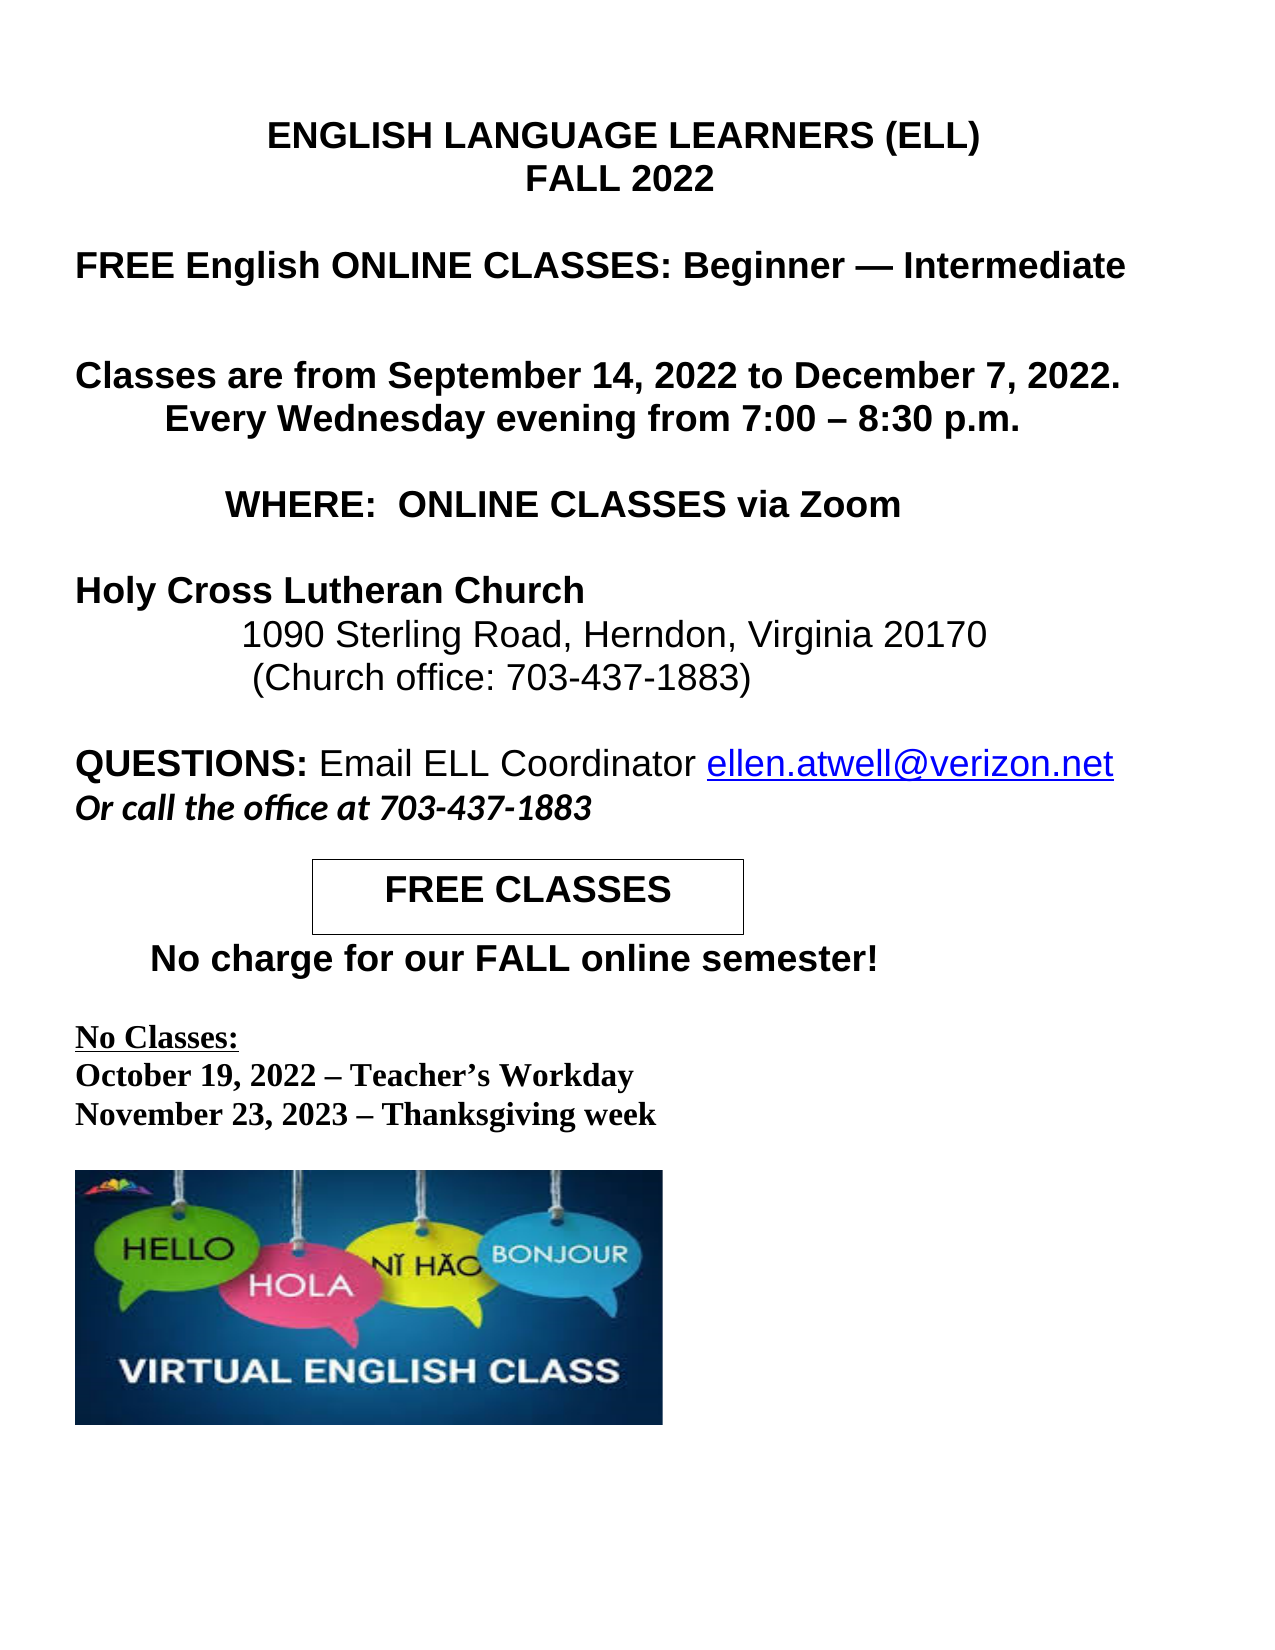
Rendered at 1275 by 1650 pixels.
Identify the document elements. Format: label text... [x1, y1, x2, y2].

title ENGLISH LANGUAGE LEARNERS (ELL) [150, 113, 1200, 157]
text No Classes: [75, 1017, 1200, 1056]
text Or call the office at 703-437-1883 [75, 784, 1200, 830]
text November 23, 2023 – Thanksgiving week [75, 1094, 1200, 1132]
title FREE English ONLINE CLASSES: Beginner — Intermediate [75, 243, 1200, 286]
text October 19, 2022 – Teacher’s Workday [75, 1056, 1200, 1094]
text Holy Cross Lutheran Church [75, 569, 1200, 612]
text QUESTIONS: Email ELL Coordinator ellen.atwell@verizon.net [75, 741, 1200, 784]
text Classes are from September 14, 2022 to December 7, 2022. [75, 353, 1200, 396]
text No charge for our FALL online semester! [150, 936, 1200, 979]
title FALL 2022 [75, 157, 1200, 200]
text 1090 Sterling Road, Herndon, Virginia 20170 [75, 612, 1200, 655]
text (Church office: 703-437-1883) [75, 655, 1200, 698]
text WHERE: ONLINE CLASSES via Zoom [150, 482, 1200, 526]
text Every Wednesday evening from 7:00 – 8:30 p.m. [75, 396, 1200, 439]
